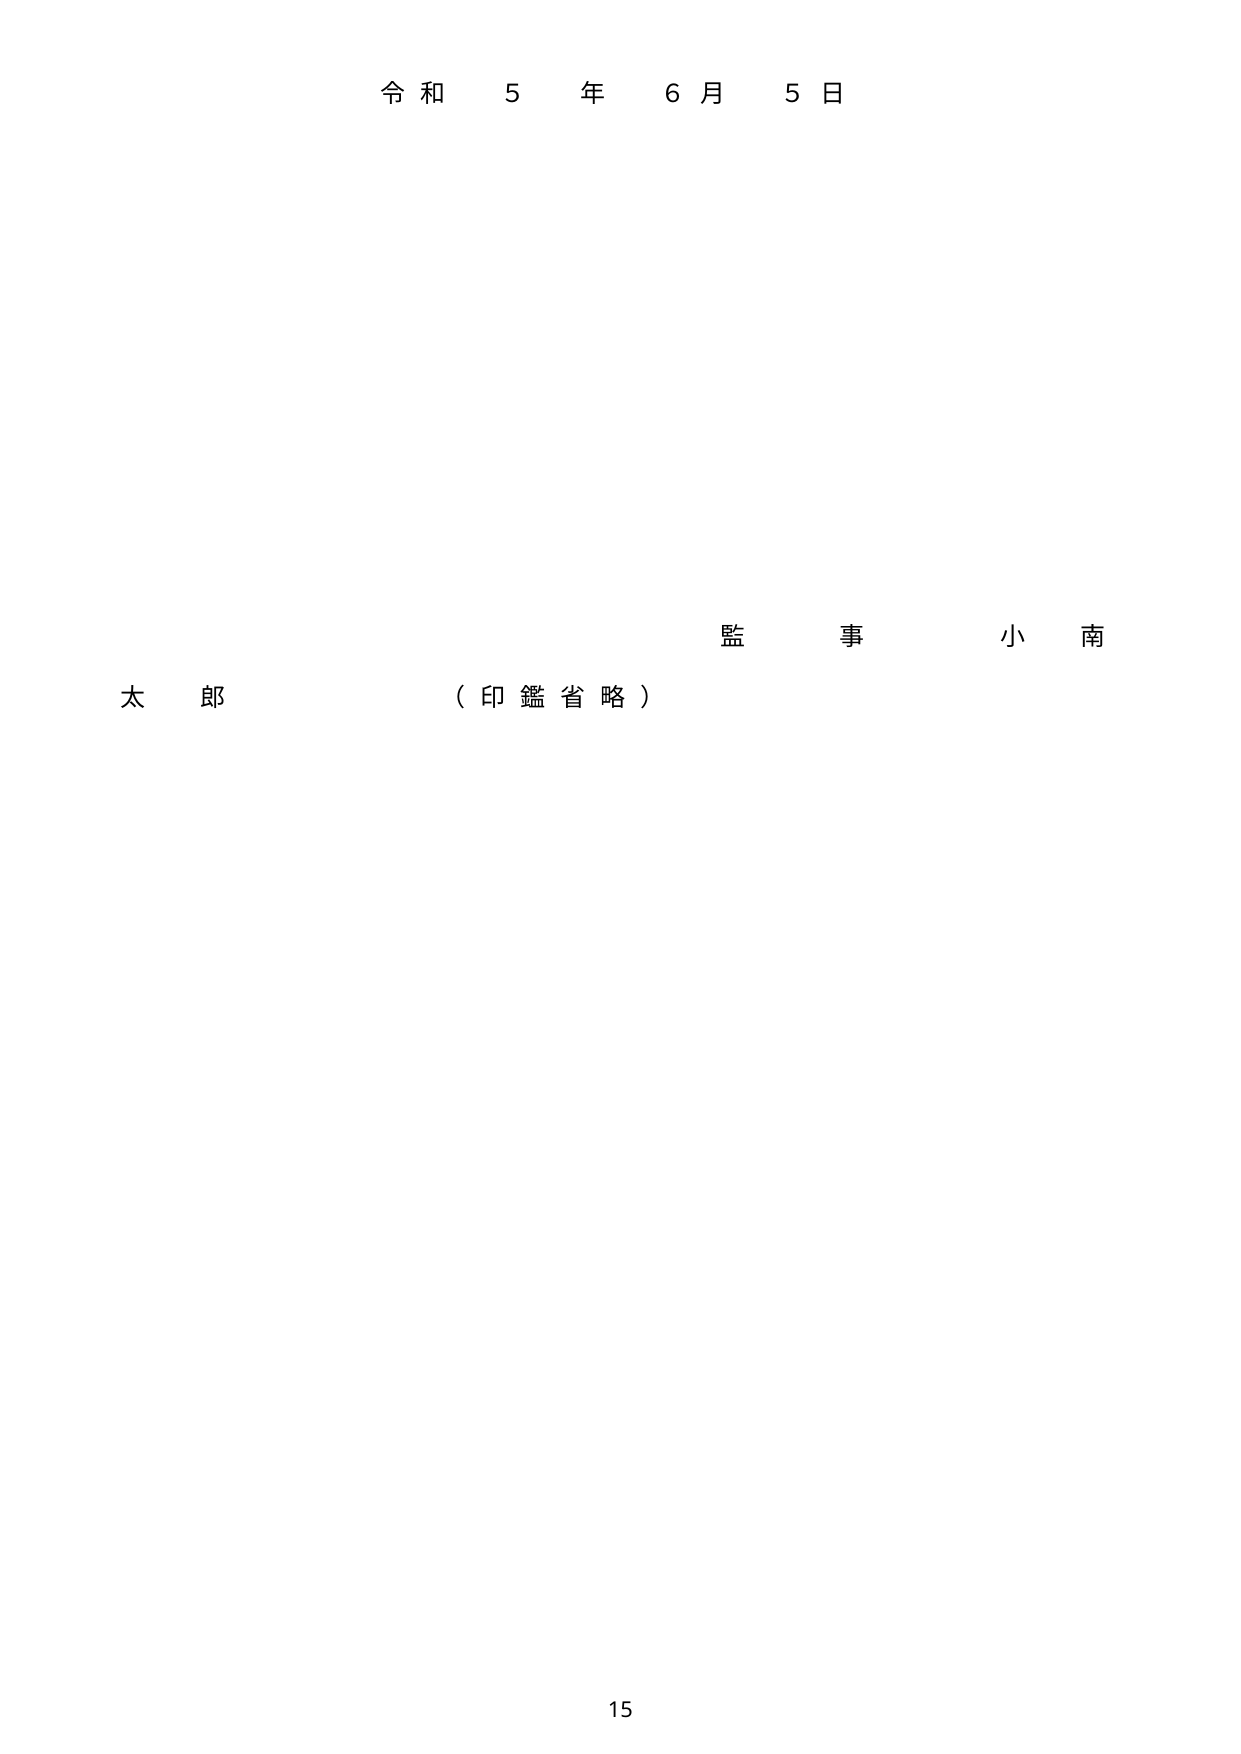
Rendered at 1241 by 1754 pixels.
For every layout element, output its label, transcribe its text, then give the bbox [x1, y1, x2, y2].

text 令和 ５ 年 ６月 ５日 [120, 61, 1120, 121]
text 監 事 小 南 太 郎 （印鑑省略） [120, 605, 1120, 726]
